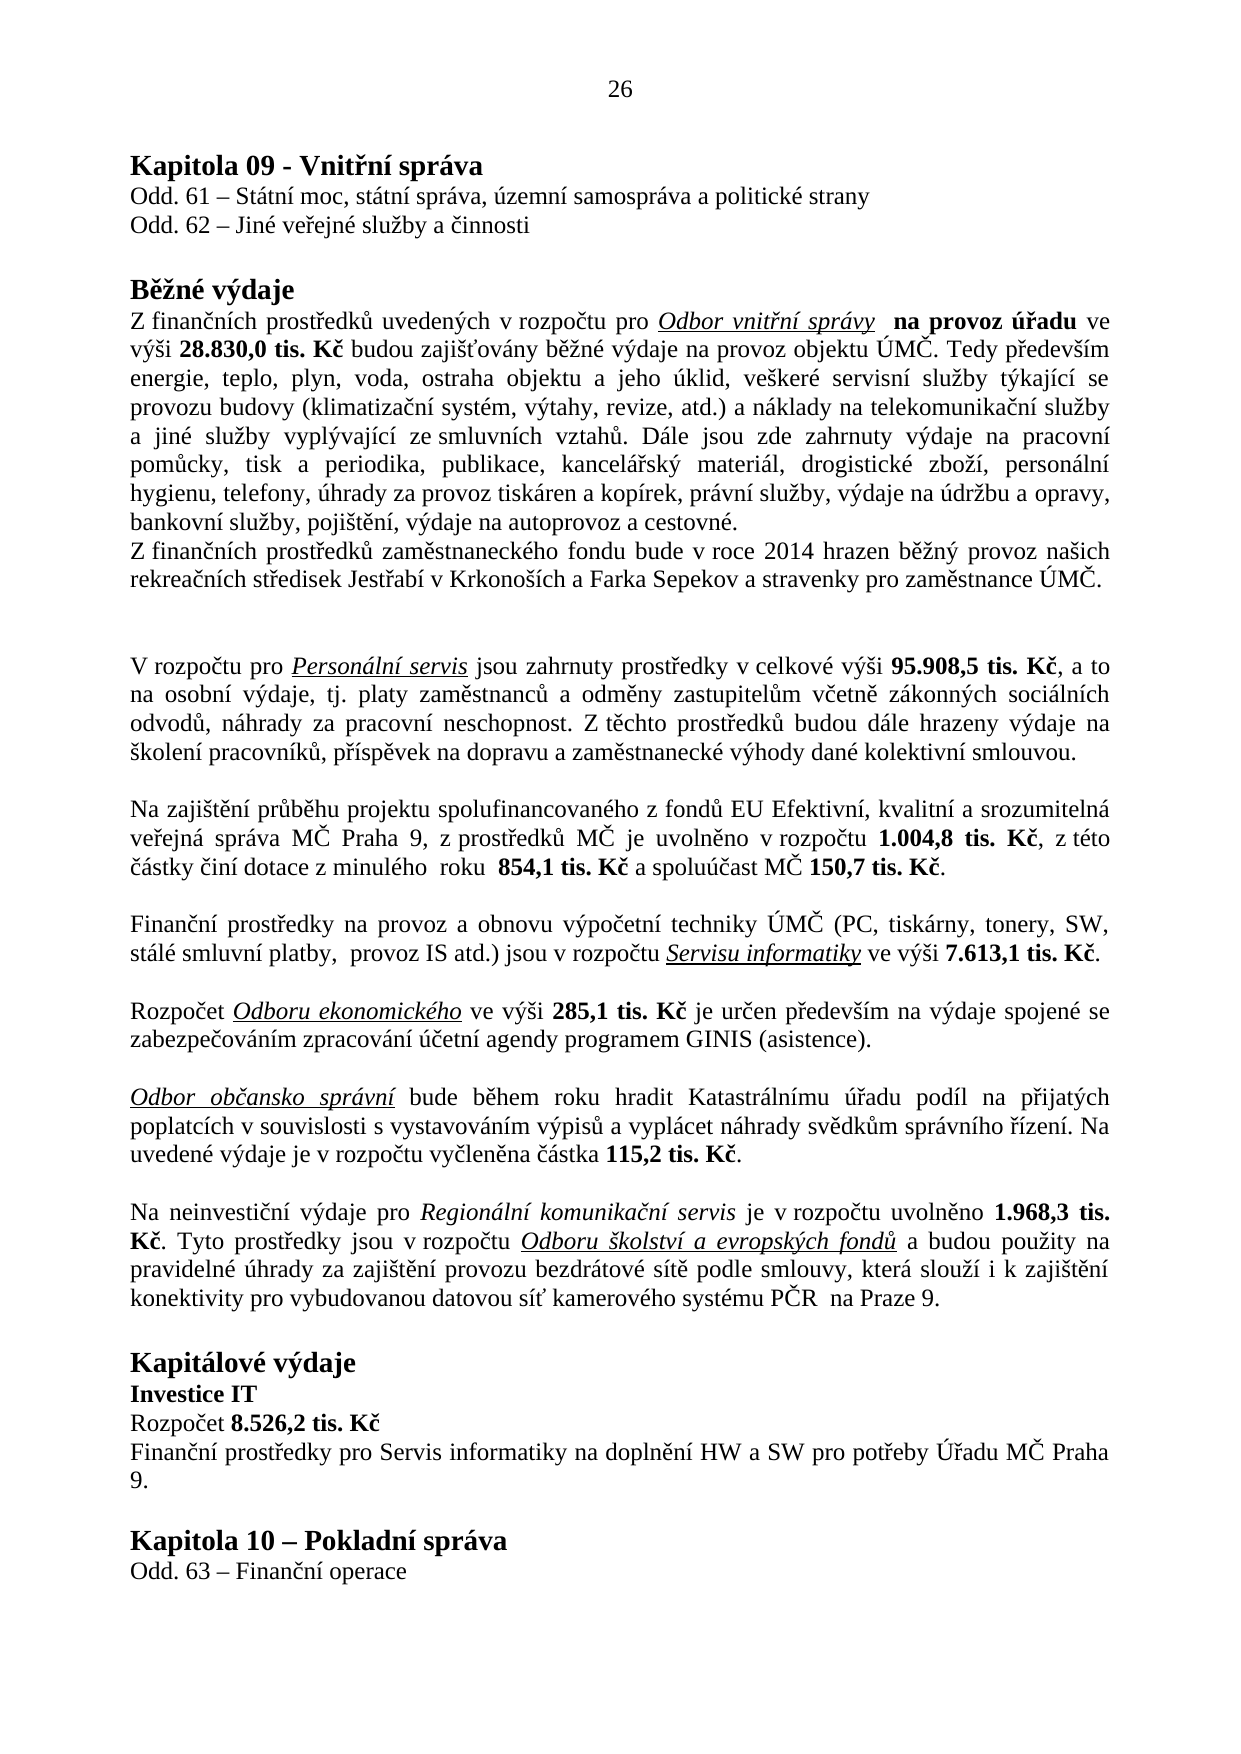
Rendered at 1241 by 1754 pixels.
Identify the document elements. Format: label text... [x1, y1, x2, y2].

subtitle Kapitola 10 – Pokladní správa [130, 1523, 1110, 1556]
text Odd. 62 – Jiné veřejné služby a činnosti [130, 210, 1110, 239]
subtitle Běžné výdaje [130, 272, 1110, 306]
text Odd. 61 – Státní moc, státní správa, územní samospráva a politické strany [130, 181, 1110, 210]
subtitle Kapitálové výdaje [130, 1346, 1110, 1379]
text Finanční prostředky pro Servis informatiky na doplnění HW a SW pro potřeby Úřadu MČ Praha 9. [130, 1437, 1110, 1494]
text Z finančních prostředků zaměstnaneckého fondu bude v roce 2014 hrazen běžný provoz našich rekreačních středisek Jestřabí v Krkonoších a Farka Sepekov a stravenky pro zaměstnance ÚMČ. [130, 536, 1110, 593]
text Z finančních prostředků uvedených v rozpočtu pro Odbor vnitřní správy na provoz úřadu ve výši 28.830,0 tis. Kč budou zajišťovány běžné výdaje na provoz objektu ÚMČ. Tedy především energie, teplo, plyn, voda, ostraha objektu a jeho úklid, veškeré servisní služby týkající se provozu budovy (klimatizační systém, výtahy, revize, atd.) a náklady na telekomunikační služby a jiné služby vyplývající ze smluvních vztahů. Dále jsou zde zahrnuty výdaje na pracovní pomůcky, tisk a periodika, publikace, kancelářský materiál, drogistické zboží, personální hygienu, telefony, úhrady za provoz tiskáren a kopírek, právní služby, výdaje na údržbu a opravy, bankovní služby, pojištění, výdaje na autoprovoz a cestovné. [130, 306, 1110, 536]
text Na zajištění průběhu projektu spolufinancovaného z fondů EU Efektivní, kvalitní a srozumitelná veřejná správa MČ Praha 9, z prostředků MČ je uvolněno v rozpočtu 1.004,8 tis. Kč, z této částky činí dotace z minulého roku 854,1 tis. Kč a spoluúčast MČ 150,7 tis. Kč. [130, 794, 1110, 881]
text Finanční prostředky na provoz a obnovu výpočetní techniky ÚMČ (PC, tiskárny, tonery, SW, stálé smluvní platby, provoz IS atd.) jsou v rozpočtu Servisu informatiky ve výši 7.613,1 tis. Kč. [130, 909, 1110, 967]
text Na neinvestiční výdaje pro Regionální komunikační servis je v rozpočtu uvolněno 1.968,3 tis. Kč. Tyto prostředky jsou v rozpočtu Odboru školství a evropských fondů a budou použity na pravidelné úhrady za zajištění provozu bezdrátové sítě podle smlouvy, která slouží i k zajištění konektivity pro vybudovanou datovou síť kamerového systému PČR na Praze 9. [130, 1197, 1110, 1312]
text Odd. 63 – Finanční operace [130, 1556, 1110, 1585]
text V rozpočtu pro Personální servis jsou zahrnuty prostředky v celkové výši 95.908,5 tis. Kč, a to na osobní výdaje, tj. platy zaměstnanců a odměny zastupitelům včetně zákonných sociálních odvodů, náhrady za pracovní neschopnost. Z těchto prostředků budou dále hrazeny výdaje na školení pracovníků, příspěvek na dopravu a zaměstnanecké výhody dané kolektivní smlouvou. [130, 651, 1110, 766]
text Rozpočet 8.526,2 tis. Kč [130, 1408, 1110, 1437]
text Odbor občansko správní bude během roku hradit Katastrálnímu úřadu podíl na přijatých poplatcích v souvislosti s vystavováním výpisů a vyplácet náhrady svědkům správního řízení. Na uvedené výdaje je v rozpočtu vyčleněna částka 115,2 tis. Kč. [130, 1082, 1110, 1168]
text Investice IT [130, 1379, 1110, 1408]
subtitle Kapitola 09 - Vnitřní správa [130, 148, 1110, 181]
text Rozpočet Odboru ekonomického ve výši 285,1 tis. Kč je určen především na výdaje spojené se zabezpečováním zpracování účetní agendy programem GINIS (asistence). [130, 996, 1110, 1053]
